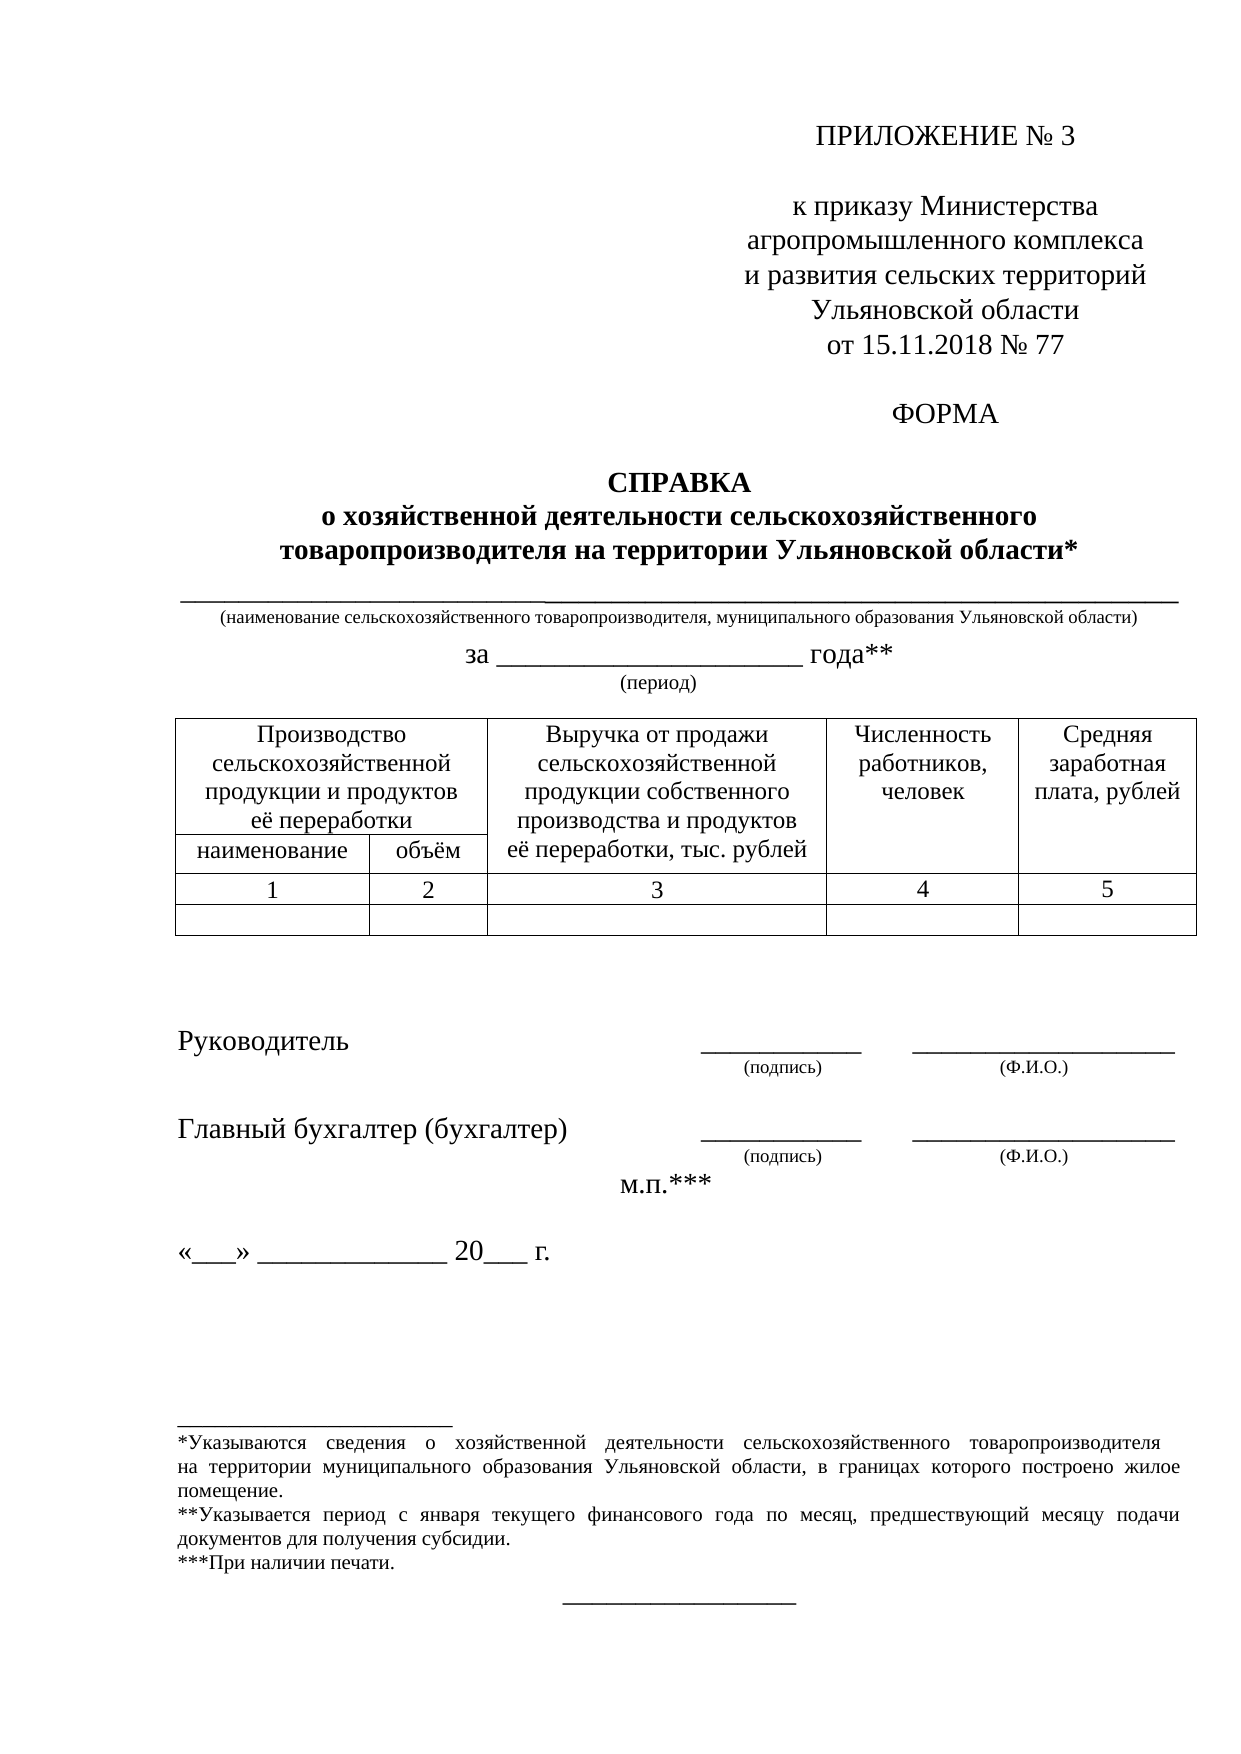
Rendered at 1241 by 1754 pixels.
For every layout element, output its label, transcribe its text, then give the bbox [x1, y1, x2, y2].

text **Указывается период с января текущего финансового года по месяц, предшествующий месяцу подачи документов для получения субсидии. [177, 1502, 1181, 1550]
text ***При наличии печати. [177, 1550, 1181, 1574]
text (период) [177, 670, 1181, 694]
table_header Выручка от продажи сельскохозяйственной продукции собственного производства и продуктов её переработки, тыс. рублей [488, 719, 826, 873]
table_cell [370, 905, 487, 935]
table_cell 1 [176, 874, 369, 904]
text за _____________________ года** [177, 636, 1181, 670]
text Руководитель ___________ __________________ [177, 1023, 1181, 1056]
table_header Производство сельскохозяйственной продукции и продуктов её переработки [176, 719, 487, 834]
table_header Численность работников, человек [827, 719, 1018, 873]
text и развития сельских территорий Ульяновской области [709, 257, 1181, 326]
table_cell [176, 905, 369, 935]
text агропромышленного комплекса [709, 222, 1181, 256]
table_cell 2 [370, 874, 487, 904]
text *Указываются сведения о хозяйственной деятельности сельскохозяйственного товаропроизводителя на территории муниципального образования Ульяновской области, в границах которого построено жилое помещение. [177, 1430, 1181, 1502]
table_header Средняя заработная плата, рублей [1019, 719, 1196, 873]
table_cell объём [370, 835, 487, 873]
text «___» _____________ 20___ г. [177, 1233, 1181, 1267]
text (подпись) (Ф.И.О.) [177, 1145, 1181, 1166]
text о хозяйственной деятельности сельскохозяйственного товаропроизводителя на территории Ульяновской области* [177, 498, 1181, 565]
table_cell [488, 905, 826, 935]
text Главный бухгалтер (бухгалтер) ___________ __________________ [177, 1111, 1181, 1145]
text ПРИЛОЖЕНИЕ № 3 [709, 118, 1181, 152]
table_cell 4 [827, 874, 1018, 904]
text к приказу Министерства [709, 188, 1181, 221]
text _______________________________________________________________ [177, 574, 1181, 606]
table_cell 5 [1019, 874, 1196, 904]
table_cell [1019, 905, 1196, 935]
text (подпись) (Ф.И.О.) [177, 1056, 1181, 1078]
text (наименование сельскохозяйственного товаропроизводителя, муниципального образования Ульяновской области) [177, 606, 1181, 628]
text СПРАВКА [177, 465, 1181, 498]
table_cell 3 [488, 874, 826, 904]
text ______________________ [177, 1401, 1181, 1430]
text ________________ [177, 1574, 1181, 1608]
table_cell [827, 905, 1018, 935]
table_cell наименование [176, 835, 369, 873]
text от 15.11.2018 № 77 [709, 327, 1181, 360]
text ФОРМА [709, 396, 1181, 430]
text м.п.*** [398, 1166, 1181, 1200]
